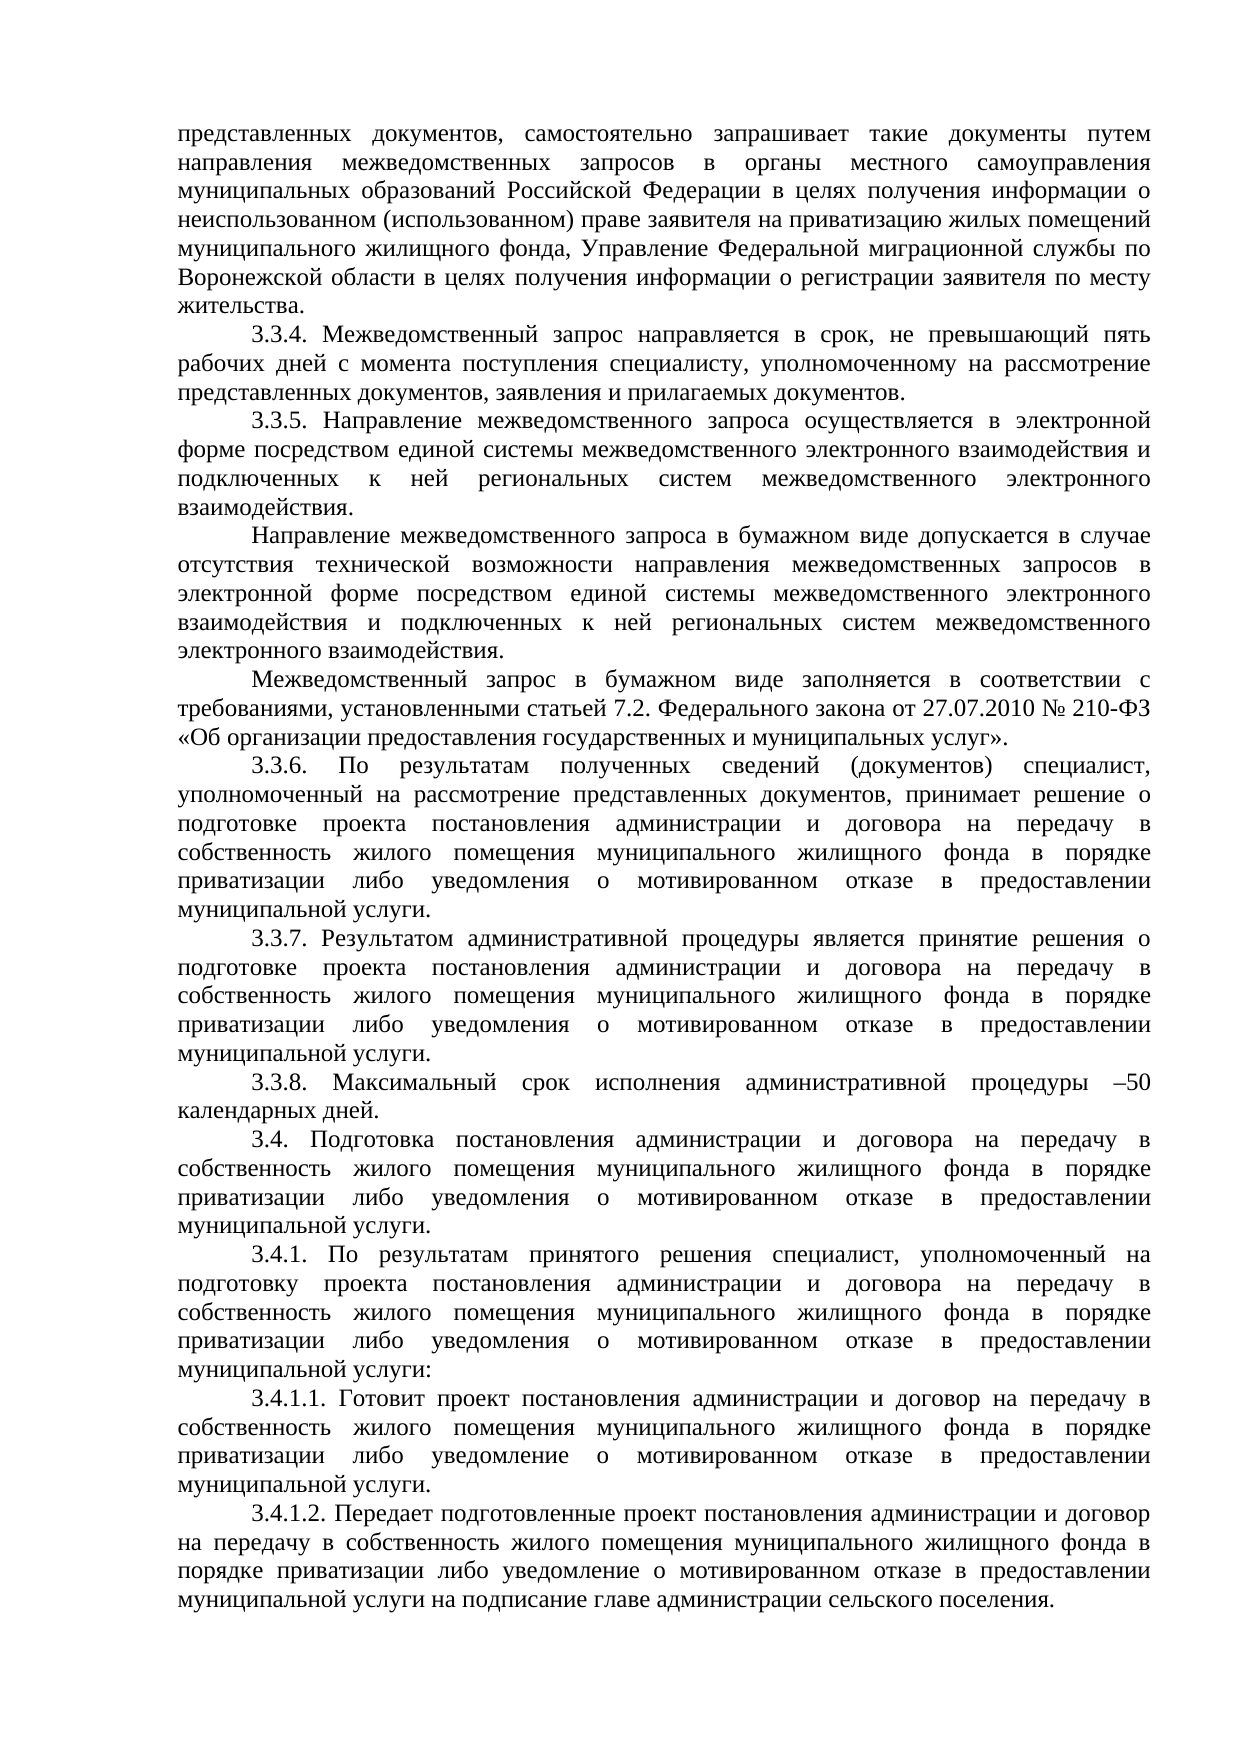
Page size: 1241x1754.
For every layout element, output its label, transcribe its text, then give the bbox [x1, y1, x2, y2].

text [177, 118, 1152, 319]
text Межведомственный запрос в бумажном виде заполняется в соответствии с требованиями, установленными статьей 7.2. Федерального закона от 27.07.2010 № 210-ФЗ «Об организации предоставления государственных и муниципальных услуг». [177, 664, 1152, 751]
text 3.3.6. По результатам полученных сведений (документов) специалист, уполномоченный на рассмотрение представленных документов, принимает решение о подготовке проекта постановления администрации и договора на передачу в собственность жилого помещения муниципального жилищного фонда в порядке приватизации либо уведомления о мотивированном отказе в предоставлении муниципальной услуги. [177, 751, 1152, 923]
text 3.4.1.1. Готовит проект постановления администрации и договор на передачу в собственность жилого помещения муниципального жилищного фонда в порядке приватизации либо уведомление о мотивированном отказе в предоставлении муниципальной услуги. [177, 1383, 1152, 1498]
text 3.4. Подготовка постановления администрации и договора на передачу в собственность жилого помещения муниципального жилищного фонда в порядке приватизации либо уведомления о мотивированном отказе в предоставлении муниципальной услуги. [177, 1124, 1152, 1239]
text 3.3.7. Результатом административной процедуры является принятие решения о подготовке проекта постановления администрации и договора на передачу в собственность жилого помещения муниципального жилищного фонда в порядке приватизации либо уведомления о мотивированном отказе в предоставлении муниципальной услуги. [177, 923, 1152, 1067]
text 3.3.5. Направление межведомственного запроса осуществляется в электронной форме посредством единой системы межведомственного электронного взаимодействия и подключенных к ней региональных систем межведомственного электронного взаимодействия. [177, 406, 1152, 521]
text 3.4.1. По результатам принятого решения специалист, уполномоченный на подготовку проекта постановления администрации и договора на передачу в собственность жилого помещения муниципального жилищного фонда в порядке приватизации либо уведомления о мотивированном отказе в предоставлении муниципальной услуги: [177, 1239, 1152, 1383]
text 3.4.1.2. Передает подготовленные проект постановления администрации и договор на передачу в собственность жилого помещения муниципального жилищного фонда в порядке приватизации либо уведомление о мотивированном отказе в предоставлении муниципальной услуги на подписание главе администрации сельского поселения. [177, 1498, 1152, 1613]
text 3.3.8. Максимальный срок исполнения административной процедуры –50 календарных дней. [177, 1067, 1152, 1124]
text Направление межведомственного запроса в бумажном виде допускается в случае отсутствия технической возможности направления межведомственных запросов в электронной форме посредством единой системы межведомственного электронного взаимодействия и подключенных к ней региональных систем межведомственного электронного взаимодействия. [177, 521, 1152, 664]
text 3.3.4. Межведомственный запрос направляется в срок, не превышающий пять рабочих дней с момента поступления специалисту, уполномоченному на рассмотрение представленных документов, заявления и прилагаемых документов. [177, 319, 1152, 406]
